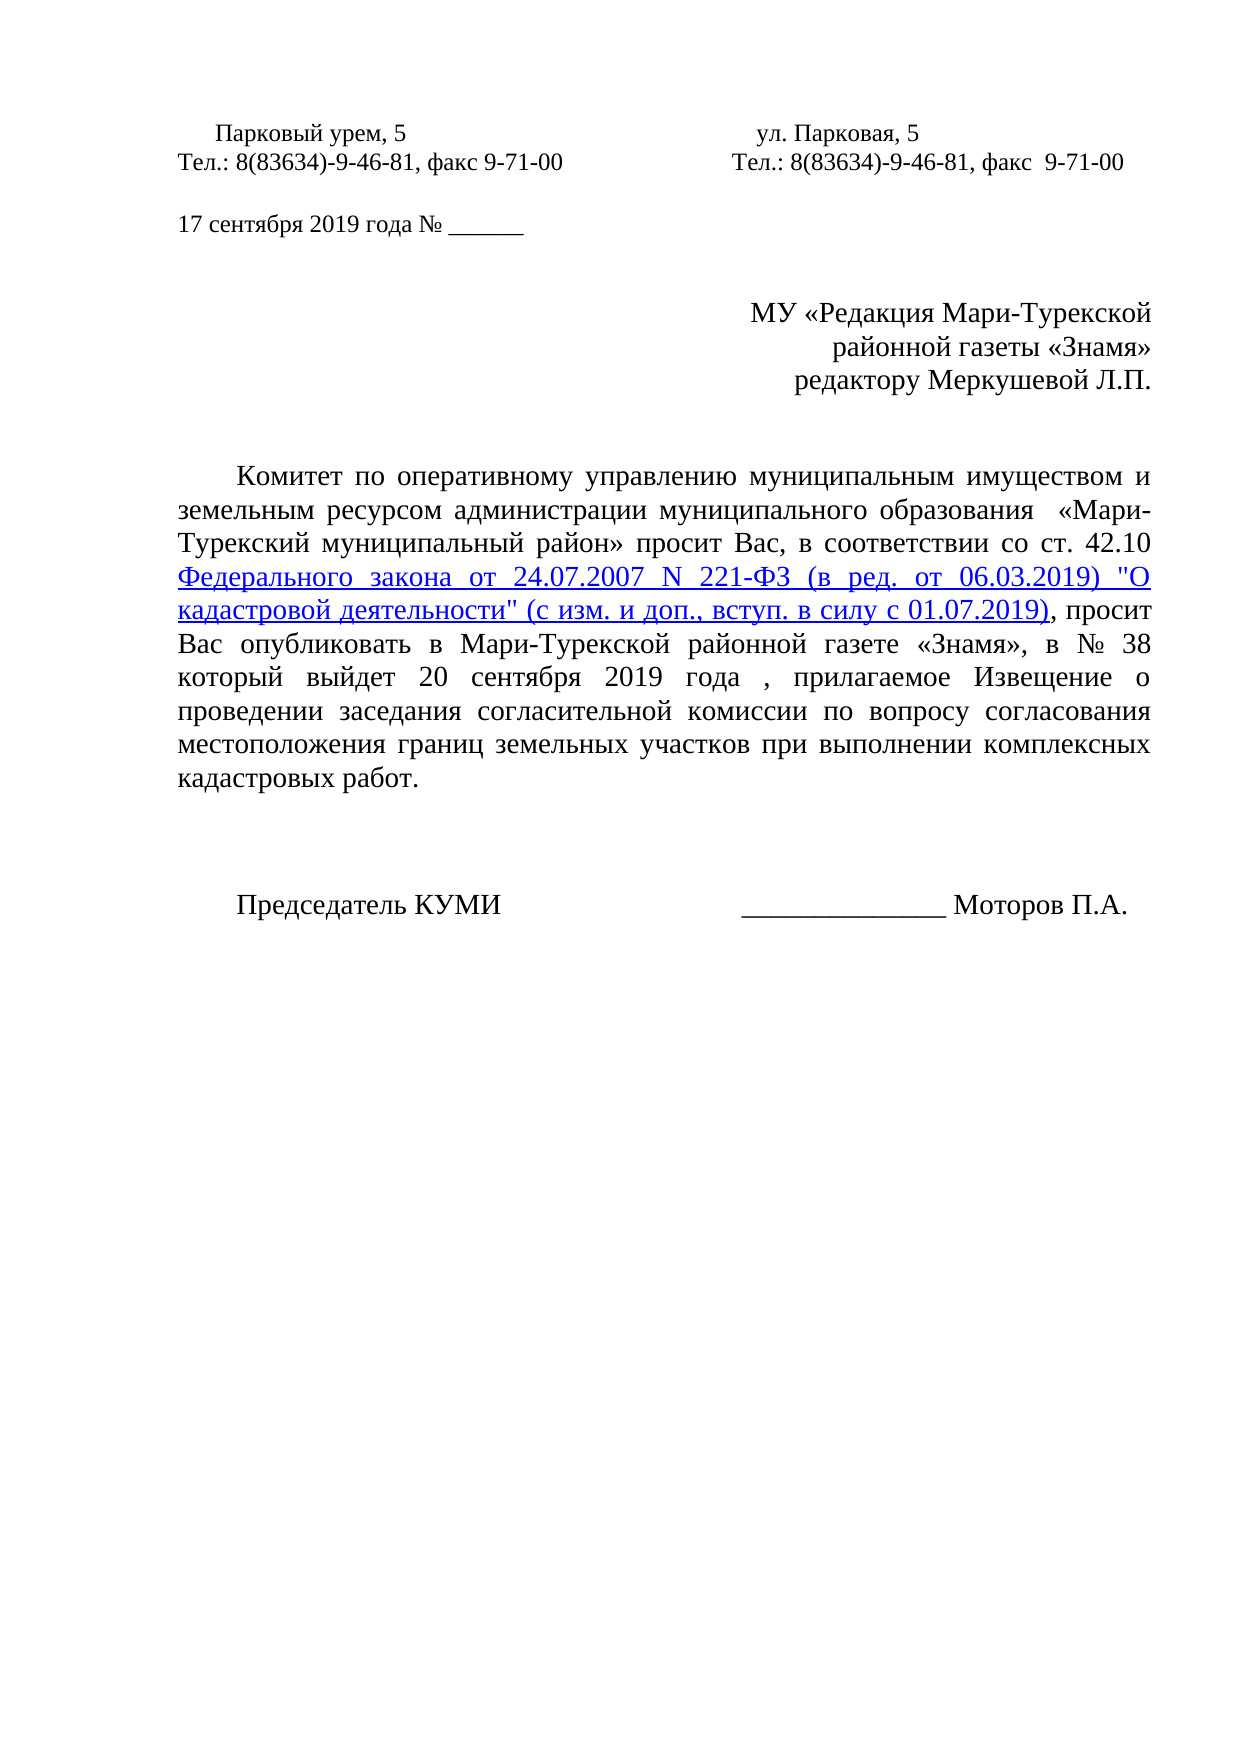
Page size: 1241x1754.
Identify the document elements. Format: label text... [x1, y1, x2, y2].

text МУ «Редакция Мари-Турекской [177, 295, 1152, 329]
text Председатель КУМИ ______________ Моторов П.А. [177, 887, 1152, 921]
text 17 сентября 2019 года № ______ [177, 209, 1152, 238]
text районной газеты «Знамя» [177, 329, 1152, 362]
text редактору Меркушевой Л.П. [177, 362, 1152, 396]
text Парковый урем, 5 ул. Парковая, 5 [177, 118, 1152, 147]
text Комитет по оперативному управлению муниципальным имуществом и земельным ресурсом администрации муниципального образования «Мари-Турекский муниципальный район» просит Вас, в соответствии со ст. 42.10 Федерального закона от 24.07.2007 N 221-ФЗ (в ред. от 06.03.2019) "О кадастровой деятельности" (с изм. и доп., вступ. в силу с 01.07.2019), просит Вас опубликовать в Мари-Турекской районной газете «Знамя», в № 38 который выйдет 20 сентября 2019 года , прилагаемое Извещение о проведении заседания согласительной комиссии по вопросу согласования местоположения границ земельных участков при выполнении комплексных кадастровых работ. [177, 458, 1152, 794]
text Тел.: 8(83634)-9-46-81, факс 9-71-00 Тел.: 8(83634)-9-46-81, факс 9-71-00 [177, 147, 1152, 176]
